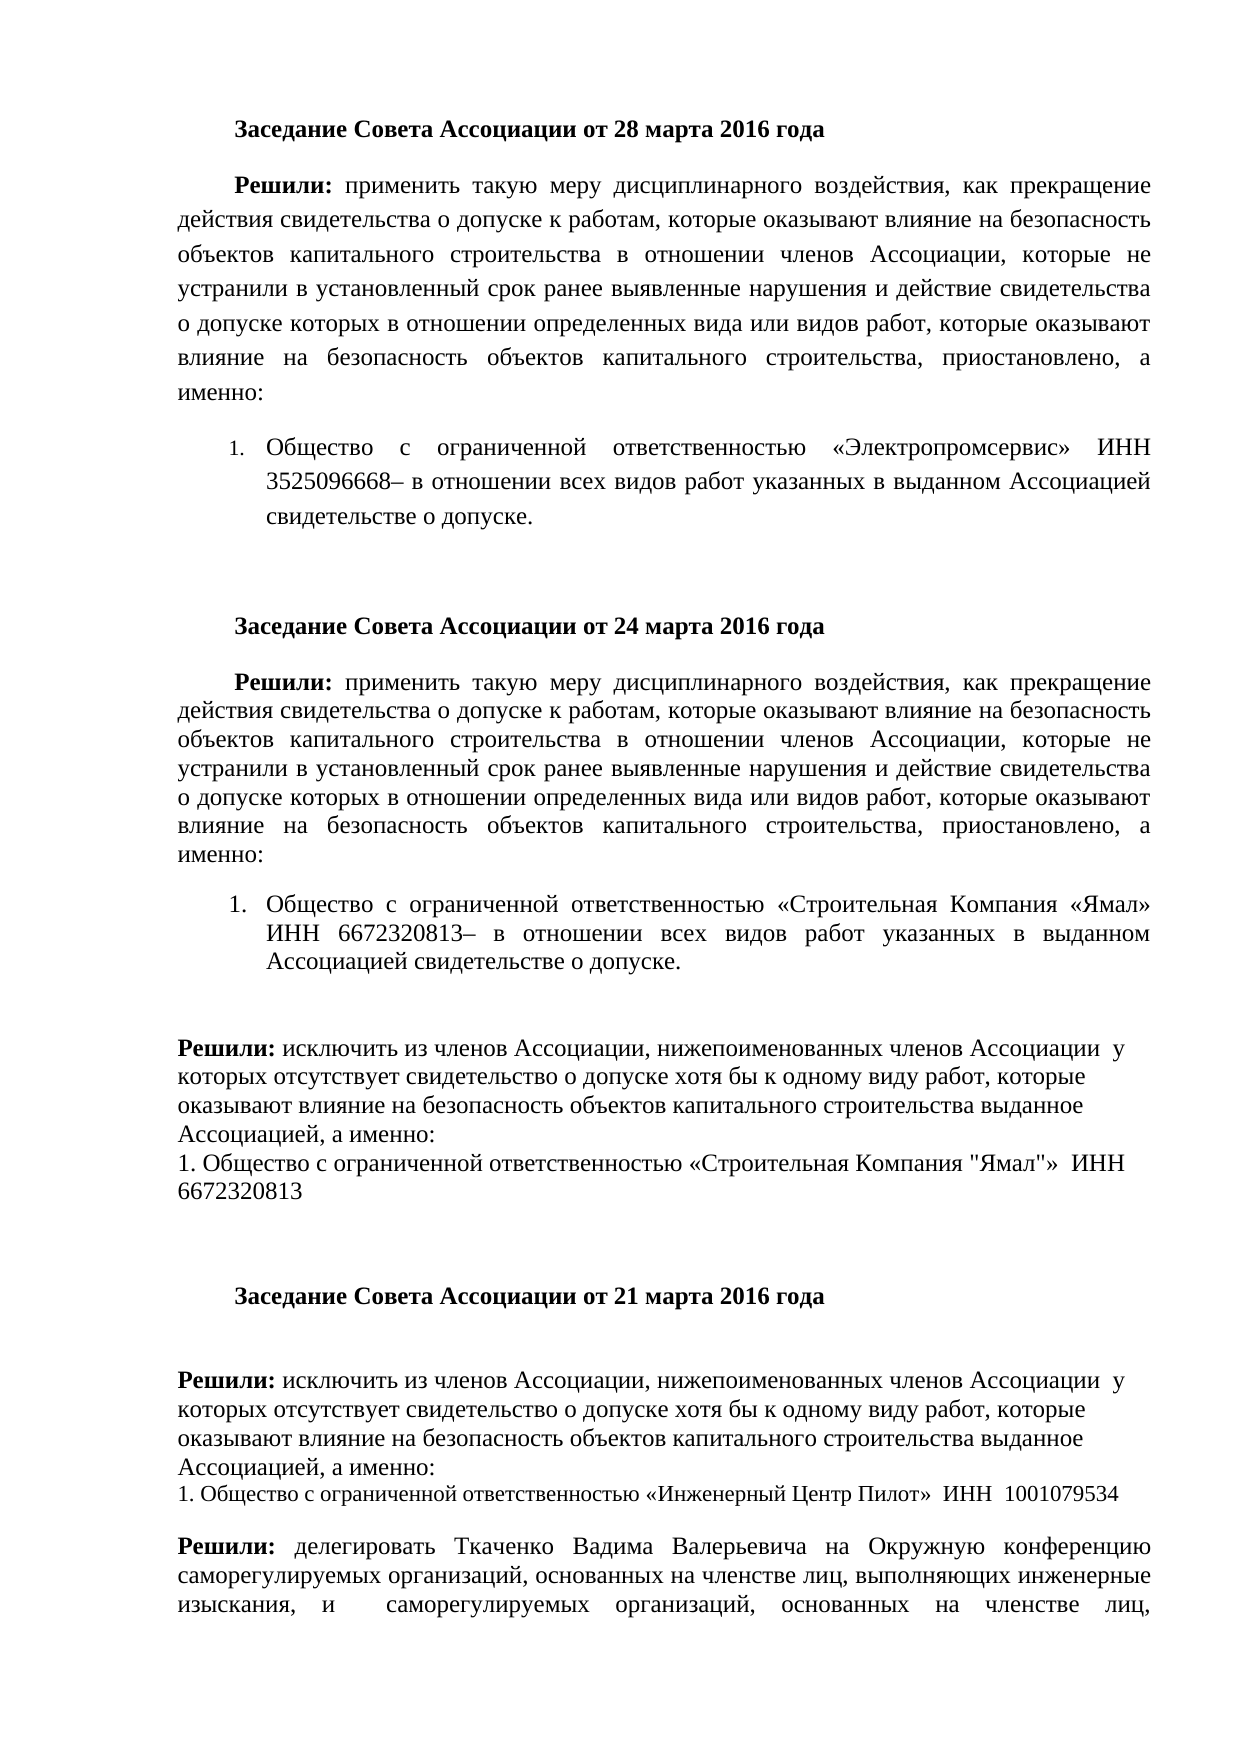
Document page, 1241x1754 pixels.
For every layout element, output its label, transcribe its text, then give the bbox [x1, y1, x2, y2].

text Заседание Совета Ассоциации от 28 марта 2016 года [177, 114, 1152, 143]
list Общество с ограниченной ответственностью «Электропромсервис» ИНН 3525096668– в отношении всех видов работ указанных в выданном Ассоциацией свидетельстве о допуске. [228, 432, 1152, 529]
list Решили: исключить из членов Ассоциации, нижепоименованных членов Ассоциации у которых отсутствует свидетельство о допуске хотя бы к одному виду работ, которые оказывают влияние на безопасность объектов капитального строительства выданное Ассоциацией, а именно: [177, 1033, 1152, 1148]
text Решили: применить такую меру дисциплинарного воздействия, как прекращение действия свидетельства о допуске к работам, которые оказывают влияние на безопасность объектов капитального строительства в отношении членов Ассоциации, которые не устранили в установленный срок ранее выявленные нарушения и действие свидетельства о допуске которых в отношении определенных вида или видов работ, которые оказывают влияние на безопасность объектов капитального строительства, приостановлено, а именно: [177, 170, 1152, 405]
list Решили: исключить из членов Ассоциации, нижепоименованных членов Ассоциации у которых отсутствует свидетельство о допуске хотя бы к одному виду работ, которые оказывают влияние на безопасность объектов капитального строительства выданное Ассоциацией, а именно: [177, 1365, 1152, 1480]
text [177, 1531, 1152, 1618]
text Решили: применить такую меру дисциплинарного воздействия, как прекращение действия свидетельства о допуске к работам, которые оказывают влияние на безопасность объектов капитального строительства в отношении членов Ассоциации, которые не устранили в установленный срок ранее выявленные нарушения и действие свидетельства о допуске которых в отношении определенных вида или видов работ, которые оказывают влияние на безопасность объектов капитального строительства, приостановлено, а именно: [177, 667, 1152, 868]
list Общество с ограниченной ответственностью «Строительная Компания «Ямал» ИНН 6672320813– в отношении всех видов работ указанных в выданном Ассоциацией свидетельстве о допуске. [228, 889, 1152, 975]
text 1. Общество с ограниченной ответственностью «Инженерный Центр Пилот» ИНН 1001079534 [177, 1480, 1152, 1507]
text Заседание Совета Ассоциации от 21 марта 2016 года [177, 1281, 1152, 1310]
text 1. Общество с ограниченной ответственностью «Строительная Компания "Ямал"» ИНН 6672320813 [177, 1148, 1152, 1205]
text Заседание Совета Ассоциации от 24 марта 2016 года [177, 611, 1152, 640]
